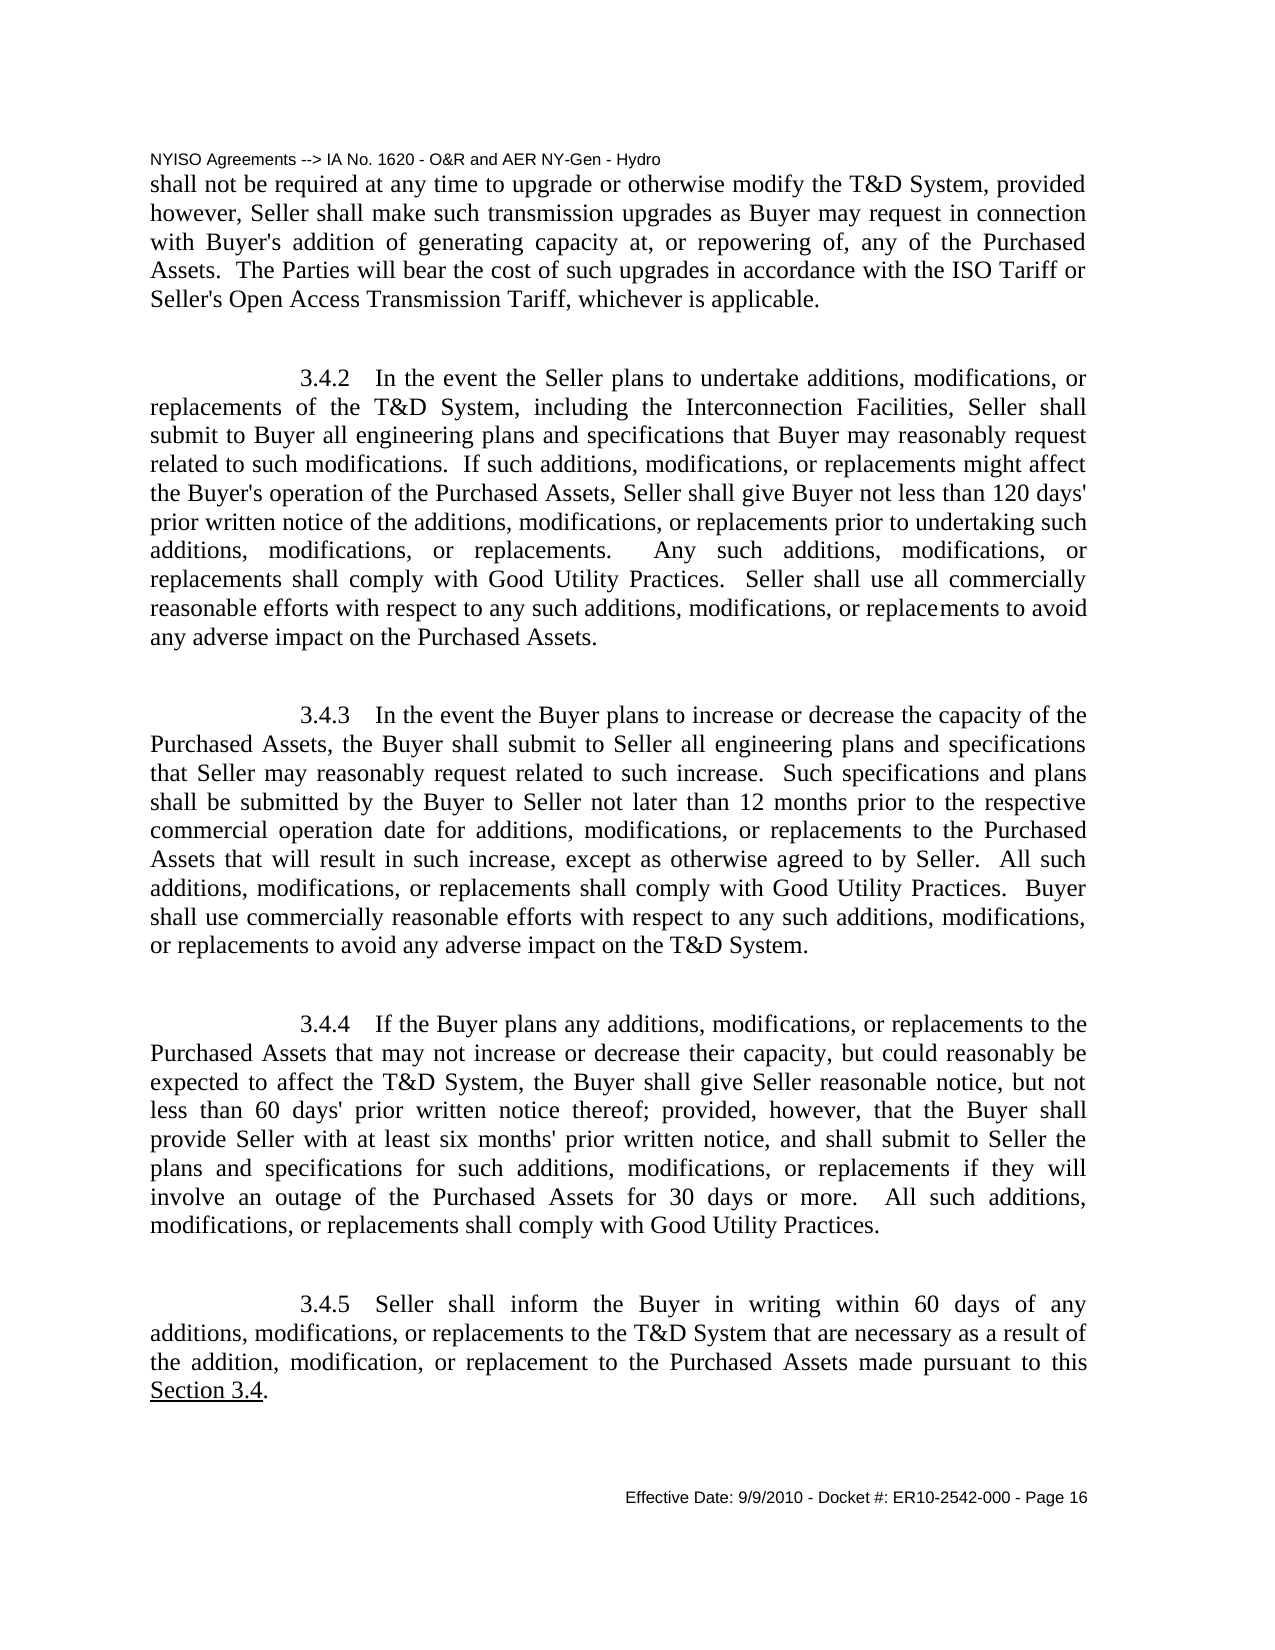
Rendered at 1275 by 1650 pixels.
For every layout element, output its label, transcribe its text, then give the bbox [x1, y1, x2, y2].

text In the event the Seller plans to undertake additions, modifications, or replacements of the T&D System, including the Interconnection Facilities, Seller shall submit to Buyer all engineering plans and specifications that Buyer may reasonably request related to such modifications. If such additions, modifications, or replacements might affect the Buyer's operation of the Purchased Assets, Seller shall give Buyer not less than 120 days' prior written notice of the additions, modifications, or replacements prior to undertaking such additions, modifications, or replacements. Any such additions, modifications, or replacements shall comply with Good Utility Practices. Seller shall use all commercially reasonable efforts with respect to any such additions, modifications, or replacements to avoid any adverse impact on the Purchased Assets. [150, 363, 1087, 650]
text If the Buyer plans any additions, modifications, or replacements to the Purchased Assets that may not increase or decrease their capacity, but could reasonably be expected to affect the T&D System, the Buyer shall give Seller reasonable notice, but not less than 60 days' prior written notice thereof; provided, however, that the Buyer shall provide Seller with at least six months' prior written notice, and shall submit to Seller the plans and specifications for such additions, modifications, or replacements if they will involve an outage of the Purchased Assets for 30 days or more. All such additions, modifications, or replacements shall comply with Good Utility Practices. [150, 1009, 1087, 1239]
text In the event the Buyer plans to increase or decrease the capacity of the Purchased Assets, the Buyer shall submit to Seller all engineering plans and specifications that Seller may reasonably request related to such increase. Such specifications and plans shall be submitted by the Buyer to Seller not later than 12 months prior to the respective commercial operation date for additions, modifications, or replacements to the Purchased Assets that will result in such increase, except as otherwise agreed to by Seller. All such additions, modifications, or replacements shall comply with Good Utility Practices. Buyer shall use commercially reasonable efforts with respect to any such additions, modifications, or replacements to avoid any adverse impact on the T&D System. [150, 700, 1087, 959]
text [150, 169, 1087, 313]
text Seller shall inform the Buyer in writing within 60 days of any additions, modifications, or replacements to the T&D System that are necessary as a result of the addition, modification, or replacement to the Purchased Assets made pursuant to this Section 3.4. [150, 1289, 1087, 1404]
